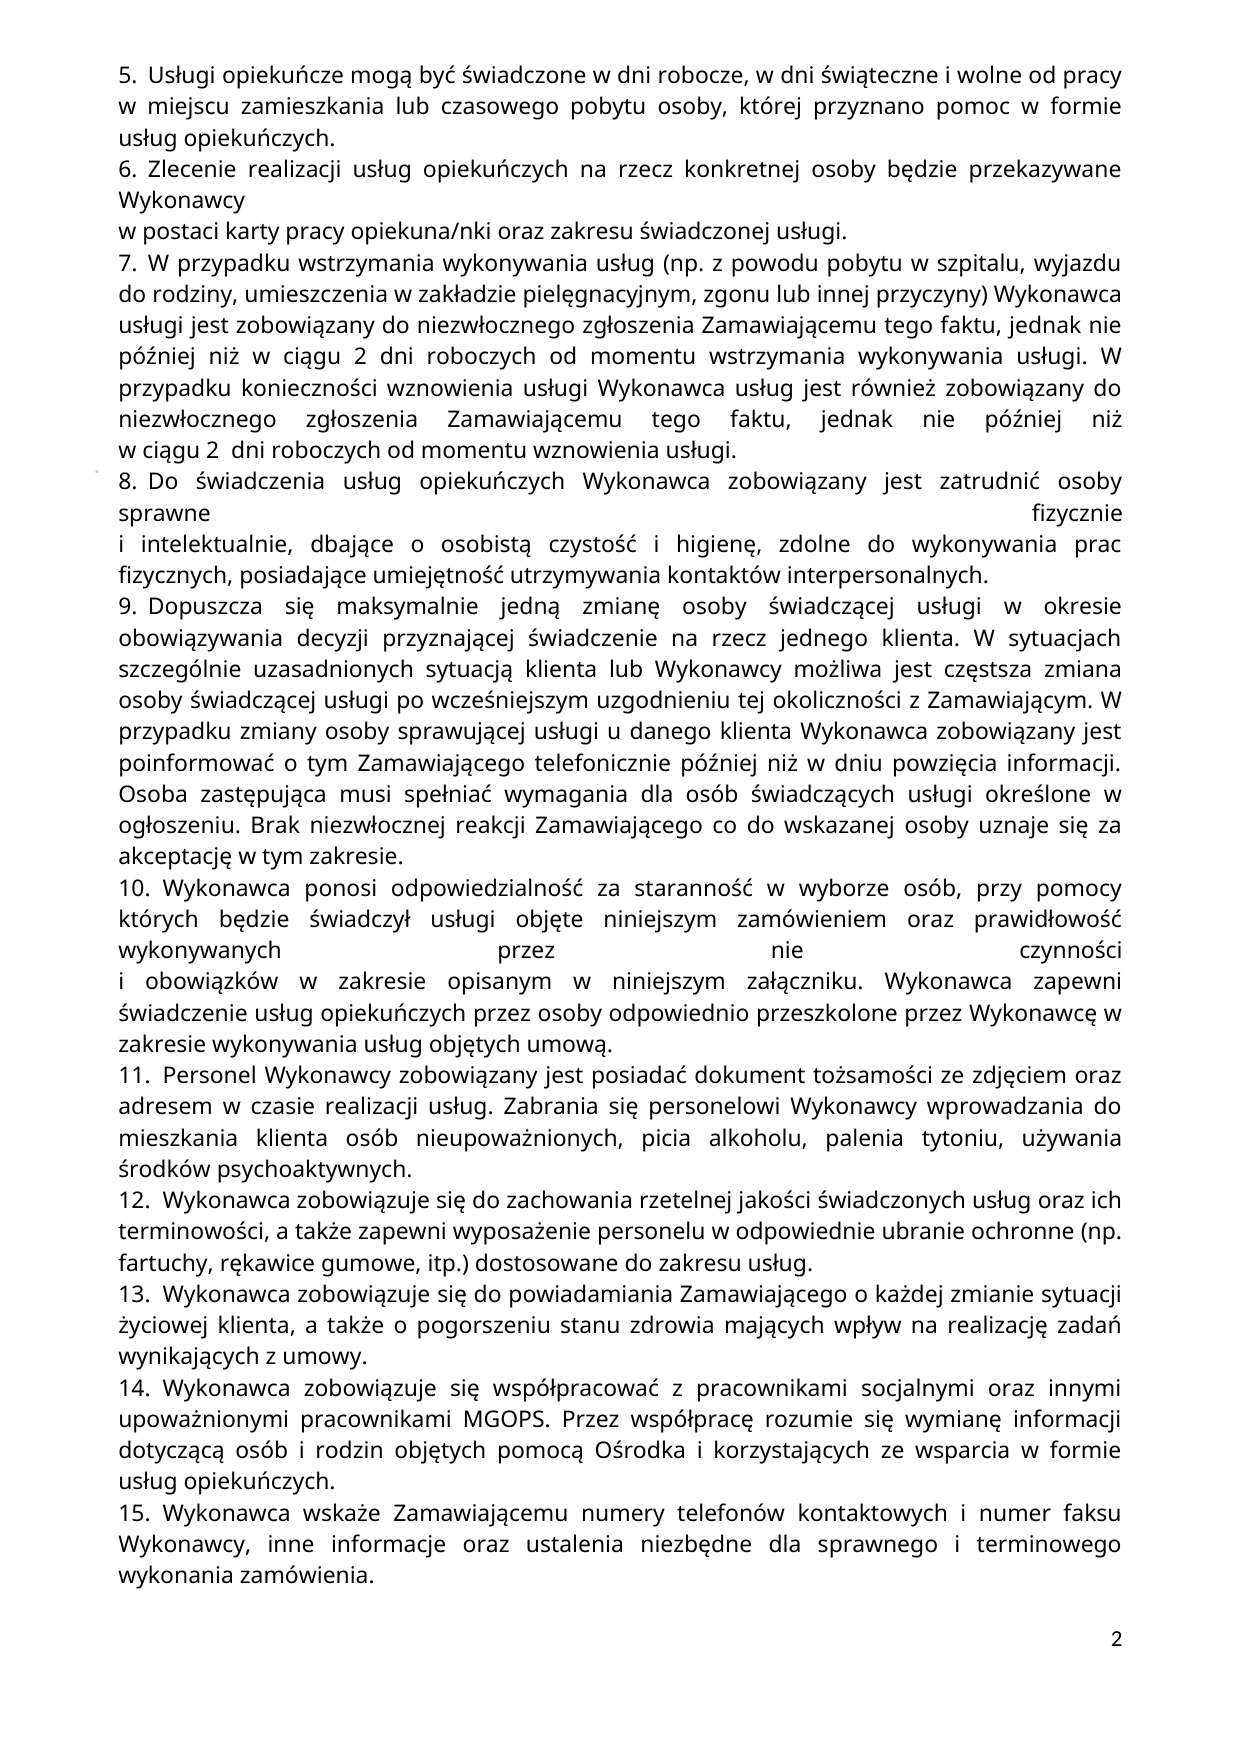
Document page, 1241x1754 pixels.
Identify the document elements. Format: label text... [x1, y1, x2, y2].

list Wykonawca ponosi odpowiedzialność za staranność w wyborze osób, przy pomocy których będzie świadczył usługi objęte niniejszym zamówieniem oraz prawidłowość wykonywanych przez nie czynności i obowiązków w zakresie opisanym w niniejszym załączniku. Wykonawca zapewni świadczenie usług opiekuńczych przez osoby odpowiednio przeszkolone przez Wykonawcę w zakresie wykonywania usług objętych umową. [118, 872, 1123, 1059]
list Wykonawca zobowiązuje się do powiadamiania Zamawiającego o każdej zmianie sytuacji życiowej klienta, a także o pogorszeniu stanu zdrowia mających wpływ na realizację zadań wynikających z umowy. [118, 1278, 1123, 1372]
list Zlecenie realizacji usług opiekuńczych na rzecz konkretnej osoby będzie przekazywane Wykonawcy w postaci karty pracy opiekuna/nki oraz zakresu świadczonej usługi. [118, 153, 1123, 247]
list Usługi opiekuńcze mogą być świadczone w dni robocze, w dni świąteczne i wolne od pracy w miejscu zamieszkania lub czasowego pobytu osoby, której przyznano pomoc w formie usług opiekuńczych. [118, 59, 1123, 153]
list W przypadku wstrzymania wykonywania usług (np. z powodu pobytu w szpitalu, wyjazdu do rodziny, umieszczenia w zakładzie pielęgnacyjnym, zgonu lub innej przyczyny) Wykonawca usługi jest zobowiązany do niezwłocznego zgłoszenia Zamawiającemu tego faktu, jednak nie później niż w ciągu 2 dni roboczych od momentu wstrzymania wykonywania usługi. W przypadku konieczności wznowienia usługi Wykonawca usług jest również zobowiązany do niezwłocznego zgłoszenia Zamawiającemu tego faktu, jednak nie później niż w ciągu 2 dni roboczych od momentu wznowienia usługi. [118, 247, 1123, 465]
list Dopuszcza się maksymalnie jedną zmianę osoby świadczącej usługi w okresie obowiązywania decyzji przyznającej świadczenie na rzecz jednego klienta. W sytuacjach szczególnie uzasadnionych sytuacją klienta lub Wykonawcy możliwa jest częstsza zmiana osoby świadczącej usługi po wcześniejszym uzgodnieniu tej okoliczności z Zamawiającym. W przypadku zmiany osoby sprawującej usługi u danego klienta Wykonawca zobowiązany jest poinformować o tym Zamawiającego telefonicznie później niż w dniu powzięcia informacji. Osoba zastępująca musi spełniać wymagania dla osób świadczących usługi określone w ogłoszeniu. Brak niezwłocznej reakcji Zamawiającego co do wskazanej osoby uznaje się za akceptację w tym zakresie. [118, 590, 1123, 872]
list Wykonawca zobowiązuje się współpracować z pracownikami socjalnymi oraz innymi upoważnionymi pracownikami MGOPS. Przez współpracę rozumie się wymianę informacji dotyczącą osób i rodzin objętych pomocą Ośrodka i korzystających ze wsparcia w formie usług opiekuńczych. [118, 1372, 1123, 1497]
list Personel Wykonawcy zobowiązany jest posiadać dokument tożsamości ze zdjęciem oraz adresem w czasie realizacji usług. Zabrania się personelowi Wykonawcy wprowadzania do mieszkania klienta osób nieupoważnionych, picia alkoholu, palenia tytoniu, używania środków psychoaktywnych. [118, 1059, 1123, 1184]
list Wykonawca wskaże Zamawiającemu numery telefonów kontaktowych i numer faksu Wykonawcy, inne informacje oraz ustalenia niezbędne dla sprawnego i terminowego wykonania zamówienia. [118, 1497, 1123, 1590]
list Wykonawca zobowiązuje się do zachowania rzetelnej jakości świadczonych usług oraz ich terminowości, a także zapewni wyposażenie personelu w odpowiednie ubranie ochronne (np. fartuchy, rękawice gumowe, itp.) dostosowane do zakresu usług. [118, 1184, 1123, 1278]
list Do świadczenia usług opiekuńczych Wykonawca zobowiązany jest zatrudnić osoby sprawne fizycznie i intelektualnie, dbające o osobistą czystość i higienę, zdolne do wykonywania prac fizycznych, posiadające umiejętność utrzymywania kontaktów interpersonalnych. [118, 465, 1123, 590]
